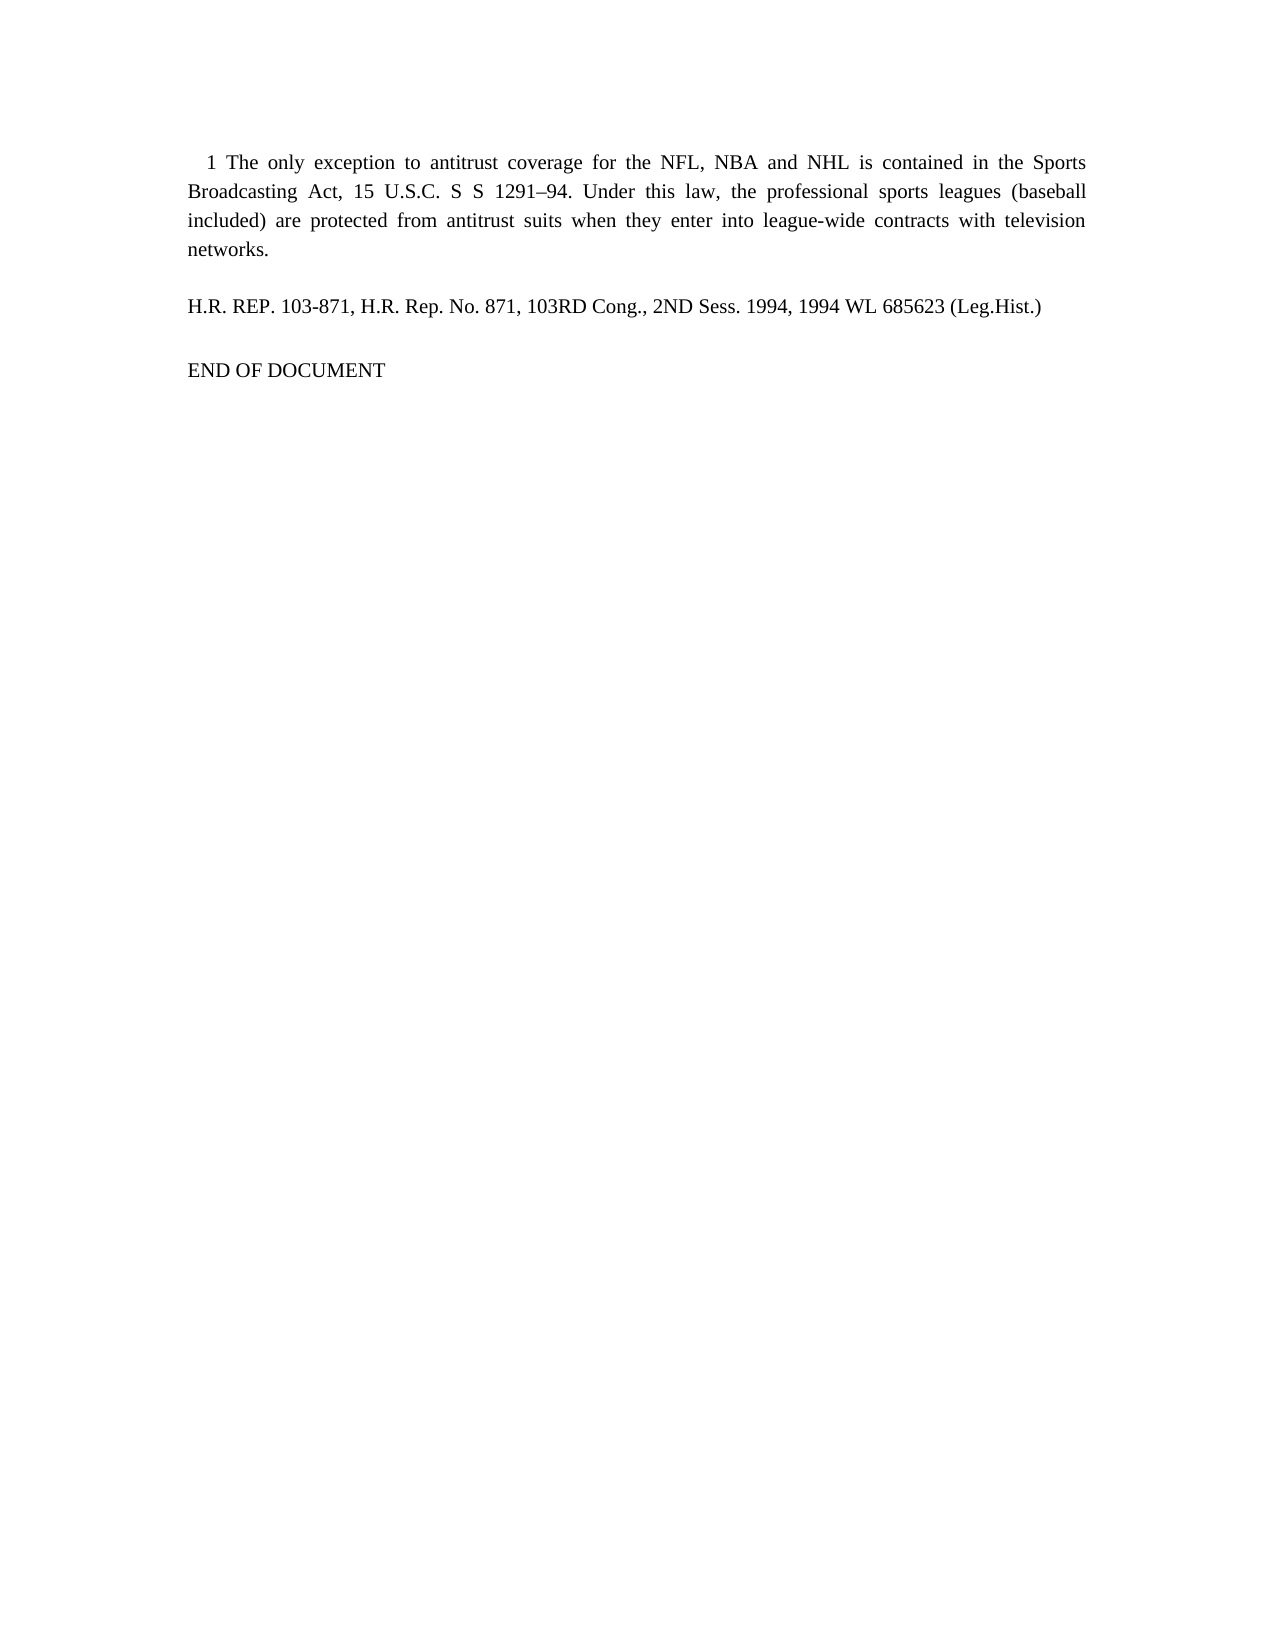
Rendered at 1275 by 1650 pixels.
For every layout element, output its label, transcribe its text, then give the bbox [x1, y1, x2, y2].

text H.R. REP. 103-871, H.R. Rep. No. 871, 103RD Cong., 2ND Sess. 1994, 1994 WL 685623 (Leg.Hist.) [187, 294, 1087, 318]
text 1 The only exception to antitrust coverage for the NFL, NBA and NHL is contained in the Sports Broadcasting Act, 15 U.S.C. S S 1291–94. Under this law, the professional sports leagues (baseball included) are protected from antitrust suits when they enter into league-wide contracts with television networks. [187, 150, 1087, 261]
text END OF DOCUMENT [187, 358, 1087, 382]
